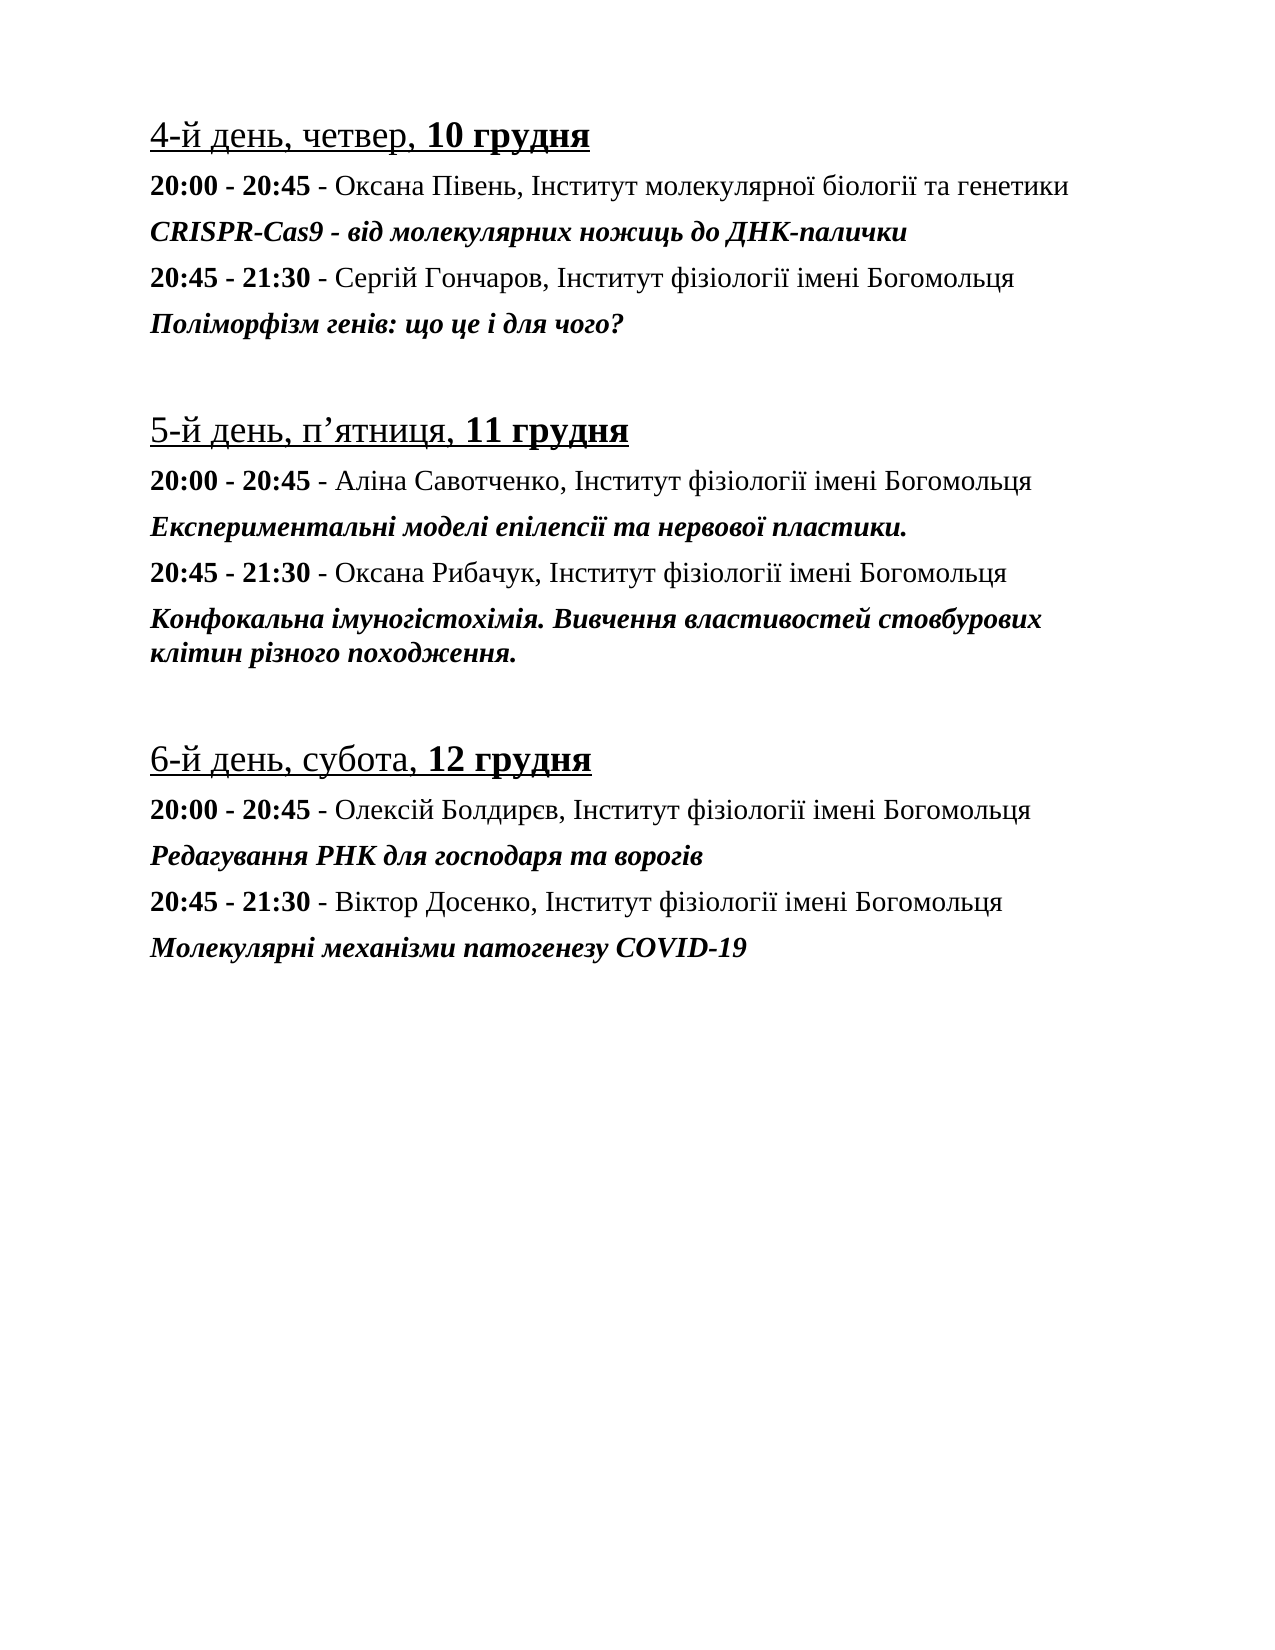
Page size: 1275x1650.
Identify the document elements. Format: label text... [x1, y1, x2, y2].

text 20:00 - 20:45 - Олексій Болдирєв, Інститут фізіології імені Богомольця [150, 792, 1125, 826]
text Експериментальні моделі епілепсії та нервової пластики. [150, 509, 1125, 543]
text 20:45 - 21:30 - Оксана Рибачук, Інститут фізіології імені Богомольця [150, 556, 1125, 589]
text Редагування РНК для господаря та ворогів [150, 838, 1125, 872]
text 20:00 - 20:45 - Аліна Савотченко, Інститут фізіології імені Богомольця [150, 463, 1125, 497]
text 20:45 - 21:30 - Сергій Гончаров, Інститут фізіології імені Богомольця [150, 260, 1125, 294]
text 5-й день, п’ятниця, 11 грудня [150, 408, 1125, 451]
text Конфокальна імуногістохімія. Вивчення властивостей стовбурових клітин різного походження. [150, 602, 1125, 669]
text Молекулярні механізми патогенезу COVID-19 [150, 931, 1125, 964]
text 20:45 - 21:30 - Віктор Досенко, Інститут фізіології імені Богомольця [150, 884, 1125, 918]
text 6-й день, субота, 12 грудня [150, 737, 1125, 780]
text 4-й день, четвер, 10 грудня [150, 112, 1125, 156]
text 20:00 - 20:45 - Оксана Півень, Інститут молекулярної біології та генетики [150, 168, 1125, 202]
text CRISPR-Cas9 - від молекулярних ножиць до ДНК-палички [150, 214, 1125, 248]
text Поліморфізм генів: що це і для чого? [150, 306, 1125, 340]
